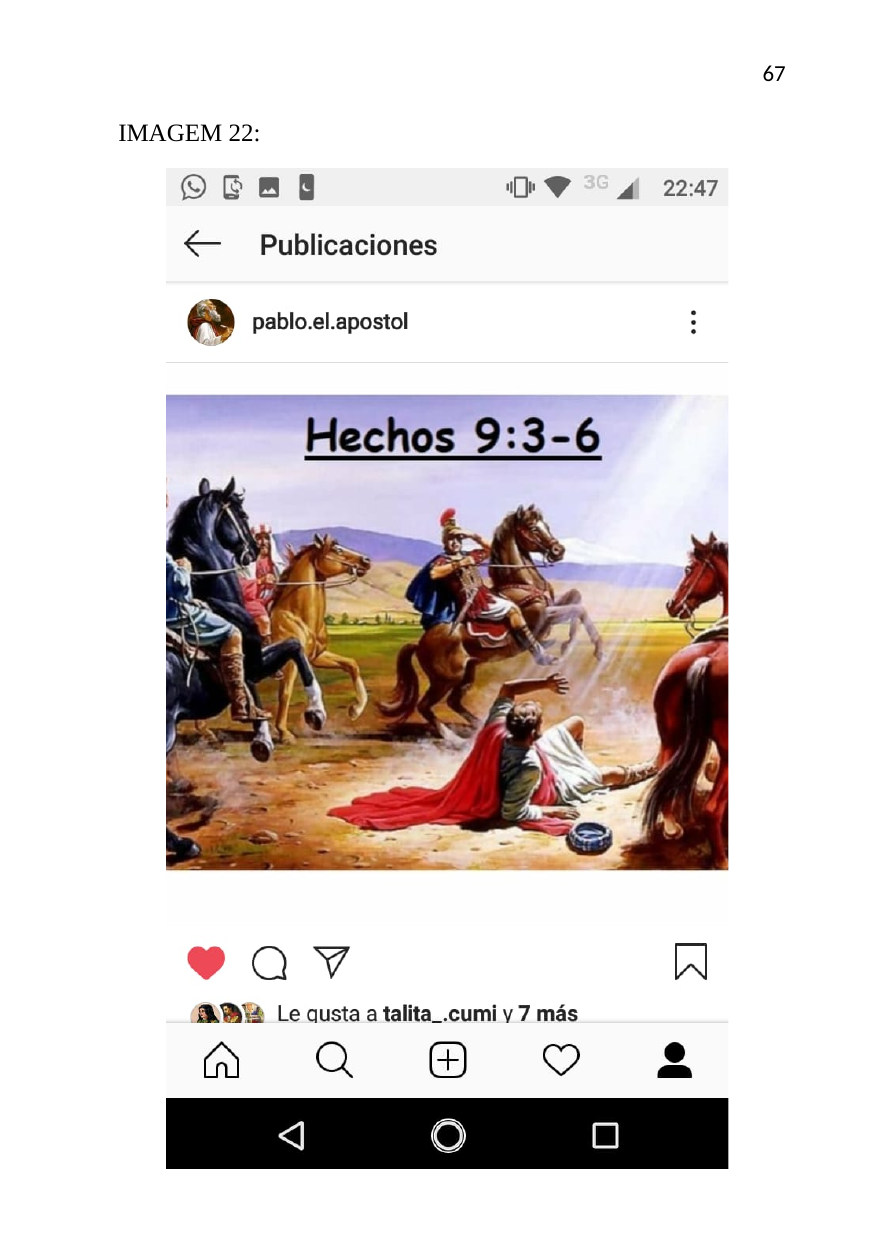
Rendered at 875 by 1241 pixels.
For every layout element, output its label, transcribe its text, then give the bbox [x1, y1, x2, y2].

picture [166, 168, 729, 1169]
text IMAGEM 22: [118, 118, 785, 147]
